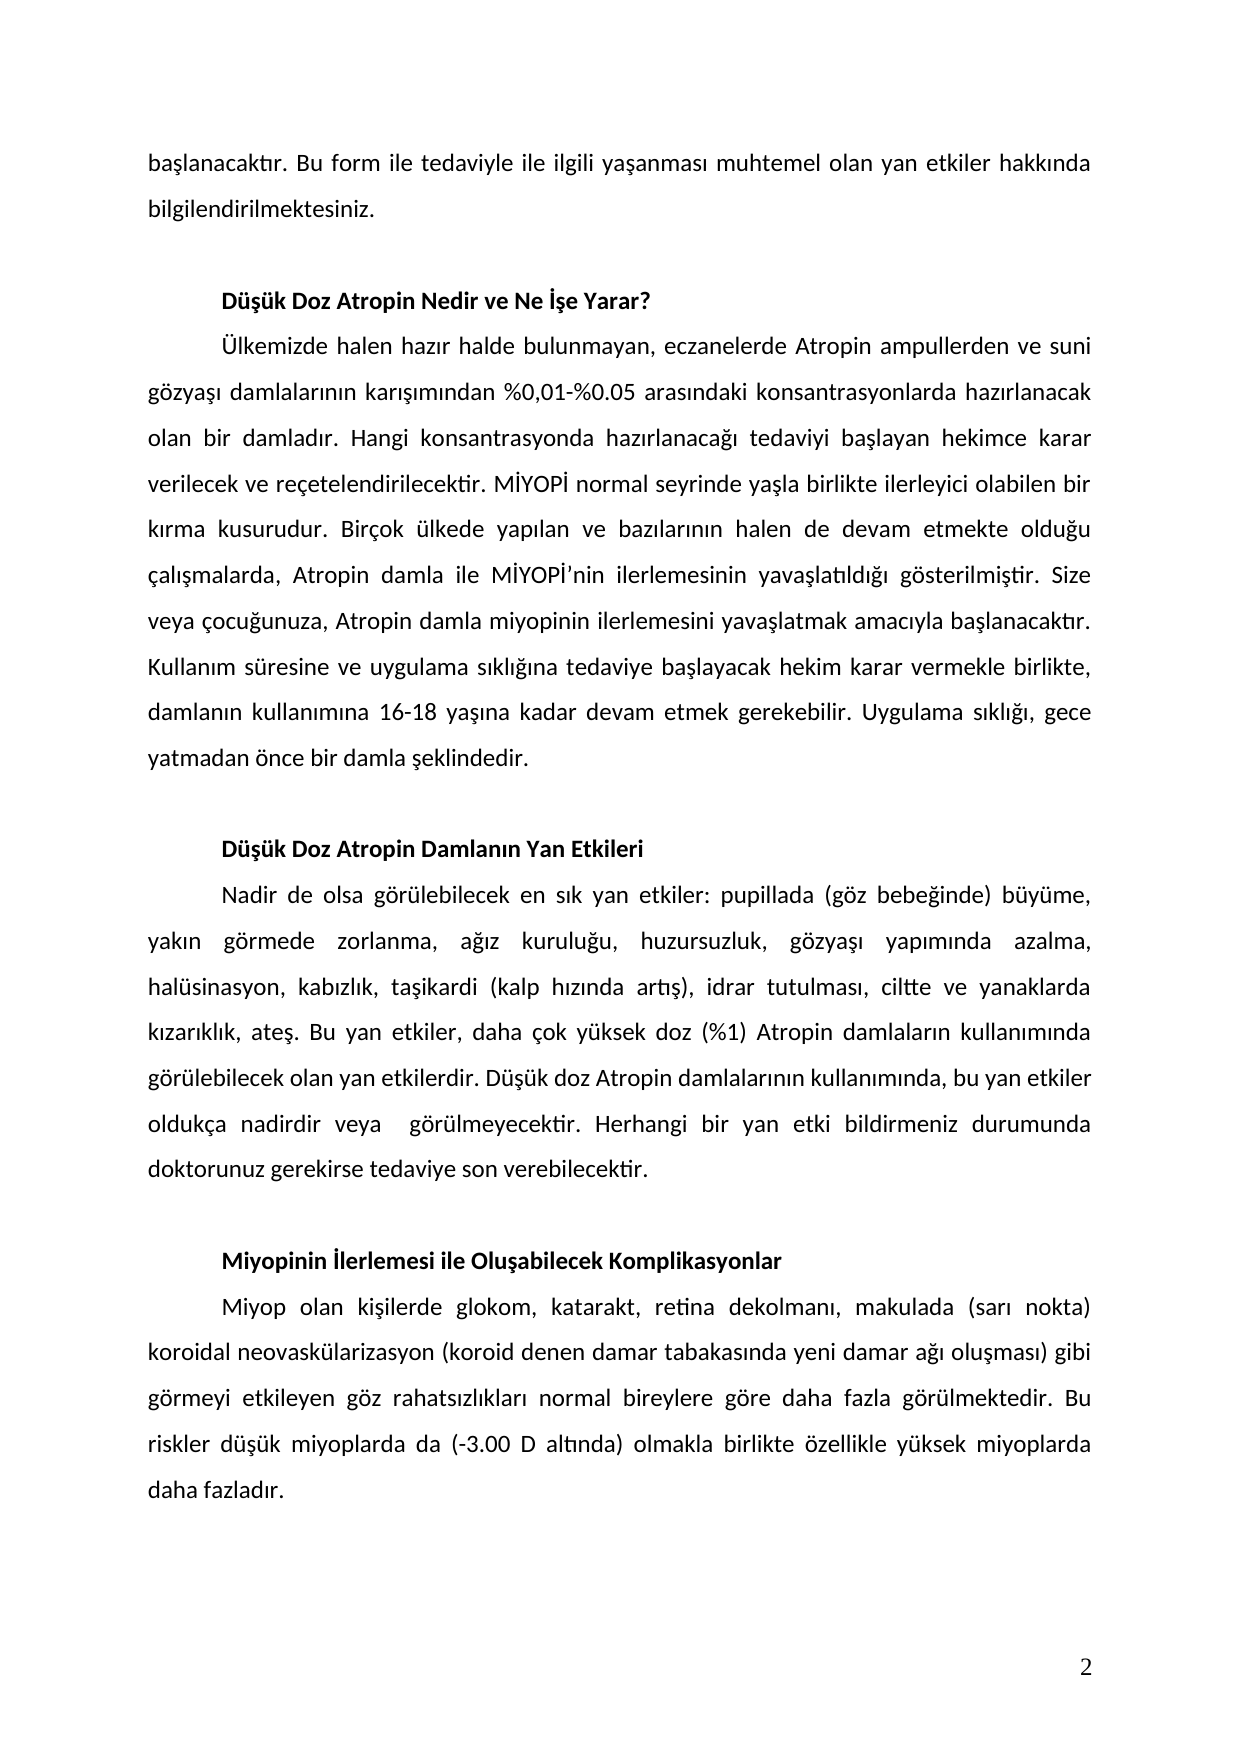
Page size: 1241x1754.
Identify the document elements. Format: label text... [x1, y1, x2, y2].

text Düşük Doz Atropin Damlanın Yan Etkileri [148, 833, 1093, 864]
text Miyopinin İlerlemesi ile Oluşabilecek Komplikasyonlar [148, 1245, 1093, 1276]
text Düşük Doz Atropin Nedir ve Ne İşe Yarar? [148, 285, 1093, 315]
text Miyop olan kişilerde glokom, katarakt, retina dekolmanı, makulada (sarı nokta) koroidal neovaskülarizasyon (koroid denen damar tabakasında yeni damar ağı oluşması) gibi görmeyi etkileyen göz rahatsızlıkları normal bireylere göre daha fazla görülmektedir. Bu riskler düşük miyoplarda da (-3.00 D altında) olmakla birlikte özellikle yüksek miyoplarda daha fazladır. [148, 1291, 1093, 1504]
text Nadir de olsa görülebilecek en sık yan etkiler: pupillada (göz bebeğinde) büyüme, yakın görmede zorlanma, ağız kuruluğu, huzursuzluk, gözyaşı yapımında azalma, halüsinasyon, kabızlık, taşikardi (kalp hızında artış), idrar tutulması, ciltte ve yanaklarda kızarıklık, ateş. Bu yan etkiler, daha çok yüksek doz (%1) Atropin damlaların kullanımında görülebilecek olan yan etkilerdir. Düşük doz Atropin damlalarının kullanımında, bu yan etkiler oldukça nadirdir veya görülmeyecektir. Herhangi bir yan etki bildirmeniz durumunda doktorunuz gerekirse tedaviye son verebilecektir. [148, 879, 1093, 1184]
text Ülkemizde halen hazır halde bulunmayan, eczanelerde Atropin ampullerden ve suni gözyaşı damlalarının karışımından %0,01-%0.05 arasındaki konsantrasyonlarda hazırlanacak olan bir damladır. Hangi konsantrasyonda hazırlanacağı tedaviyi başlayan hekimce karar verilecek ve reçetelendirilecektir. MİYOPİ normal seyrinde yaşla birlikte ilerleyici olabilen bir kırma kusurudur. Birçok ülkede yapılan ve bazılarının halen de devam etmekte olduğu çalışmalarda, Atropin damla ile MİYOPİ’nin ilerlemesinin yavaşlatıldığı gösterilmiştir. Size veya çocuğunuza, Atropin damla miyopinin ilerlemesini yavaşlatmak amacıyla başlanacaktır. Kullanım süresine ve uygulama sıklığına tedaviye başlayacak hekim karar vermekle birlikte, damlanın kullanımına 16-18 yaşına kadar devam etmek gerekebilir. Uygulama sıklığı, gece yatmadan önce bir damla şeklindedir. [148, 331, 1093, 773]
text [148, 148, 1093, 224]
